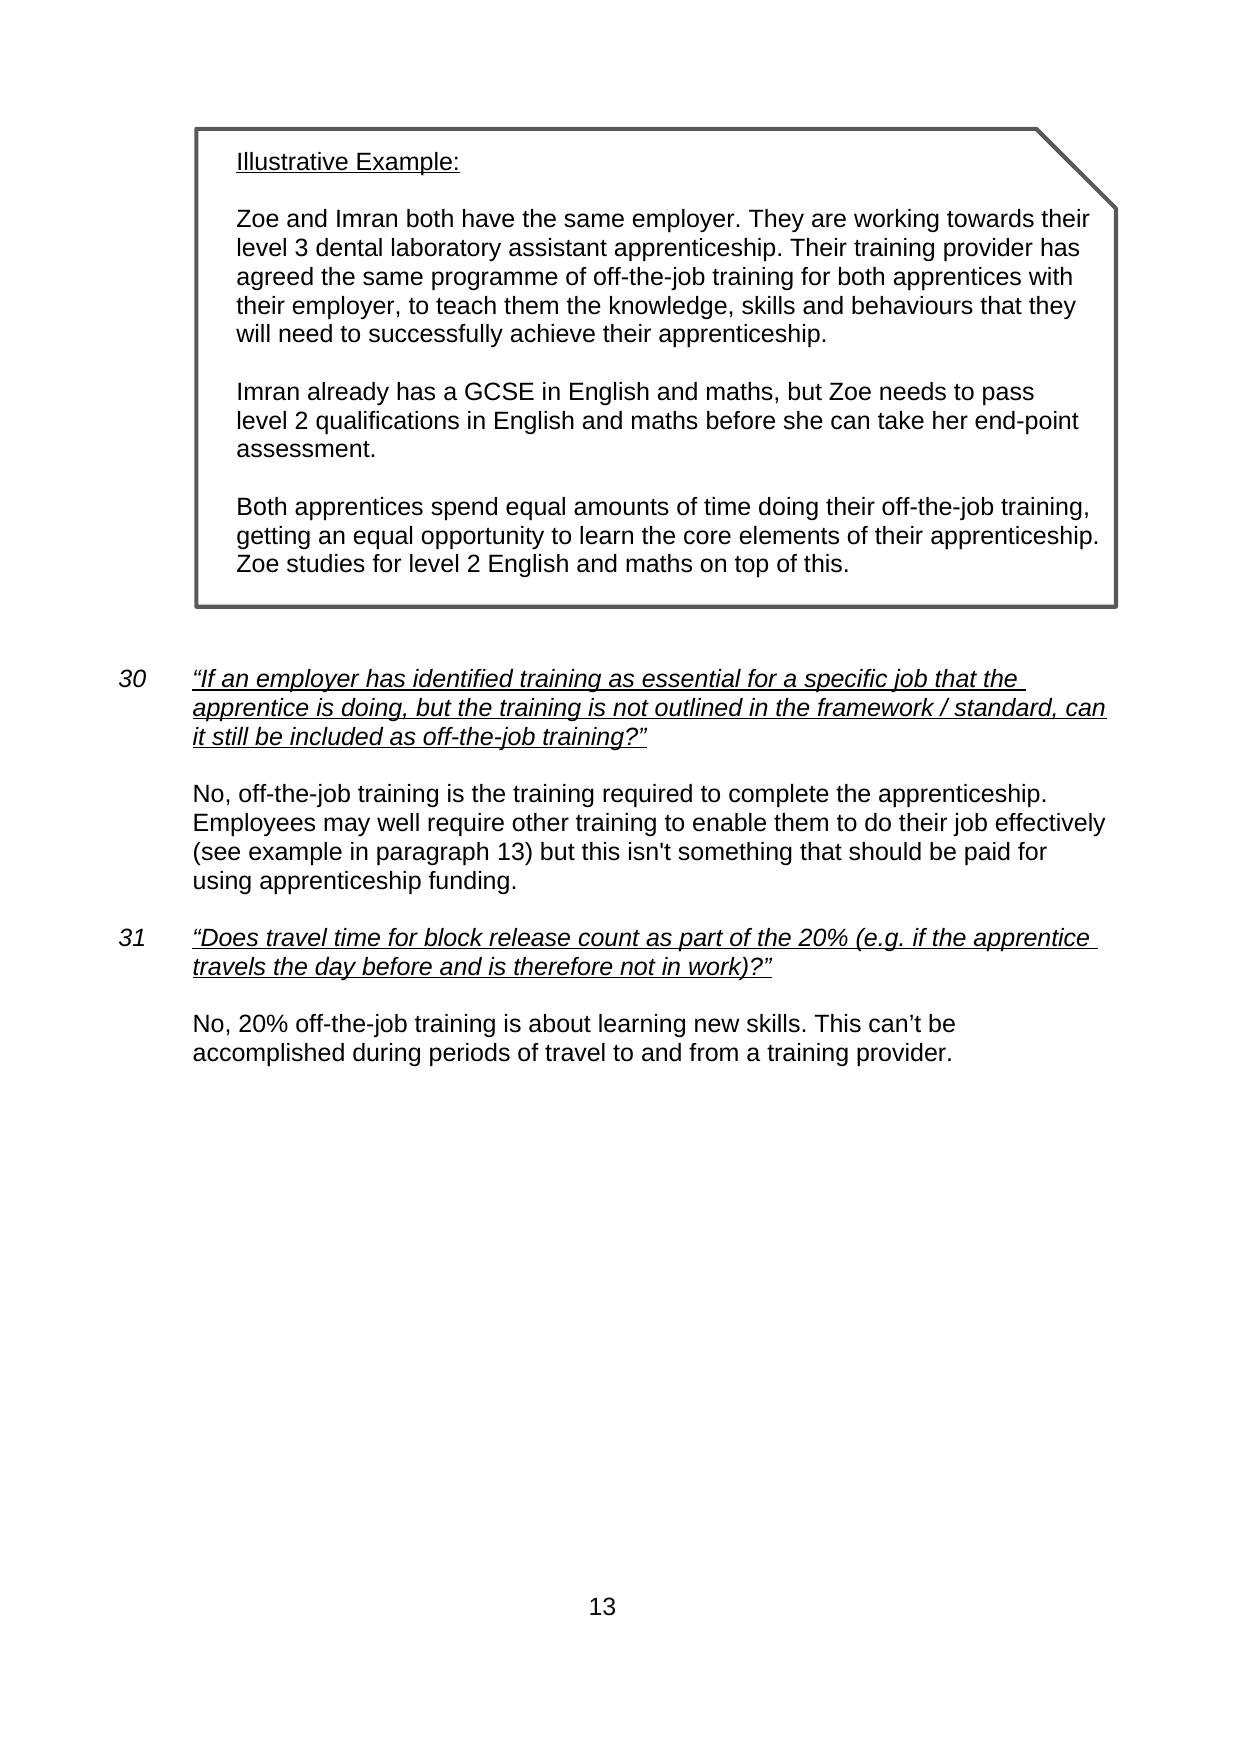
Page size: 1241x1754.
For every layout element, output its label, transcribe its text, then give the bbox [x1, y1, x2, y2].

text No, 20% off-the-job training is about learning new skills. This can’t be accomplished during periods of travel to and from a training provider. [192, 1009, 1107, 1067]
text Zoe and Imran both have the same employer. They are working towards their [192, 204, 1107, 233]
text Illustrative Example: [192, 147, 1107, 176]
text Imran already has a GCSE in English and maths, but Zoe needs to pass [192, 377, 1107, 406]
list “Does travel time for block release count as part of the 20% (e.g. if the apprentice travels the day before and is therefore not in work)?” [118, 923, 1107, 981]
text level 3 dental laboratory assistant apprenticeship. Their training provider has agreed the same programme of off-the-job training for both apprentices with [236, 233, 1107, 291]
list “If an employer has identified training as essential for a specific job that the apprentice is doing, but the training is not outlined in the framework / standard, can it still be included as off-the-job training?” [118, 664, 1107, 751]
text Both apprentices spend equal amounts of time doing their off-the-job training, getting an equal opportunity to learn the core elements of their apprenticeship. Zoe studies for level 2 English and maths on top of this. [236, 492, 1107, 578]
text their employer, to teach them the knowledge, skills and behaviours that they [192, 291, 1107, 319]
text will need to successfully achieve their apprenticeship. [192, 319, 1107, 348]
text level 2 qualifications in English and maths before she can take her end-point assessment. [236, 406, 1107, 463]
text No, off-the-job training is the training required to complete the apprenticeship. Employees may well require other training to enable them to do their job effectively (see example in paragraph 13) but this isn't something that should be paid for using apprenticeship funding. [192, 779, 1107, 894]
